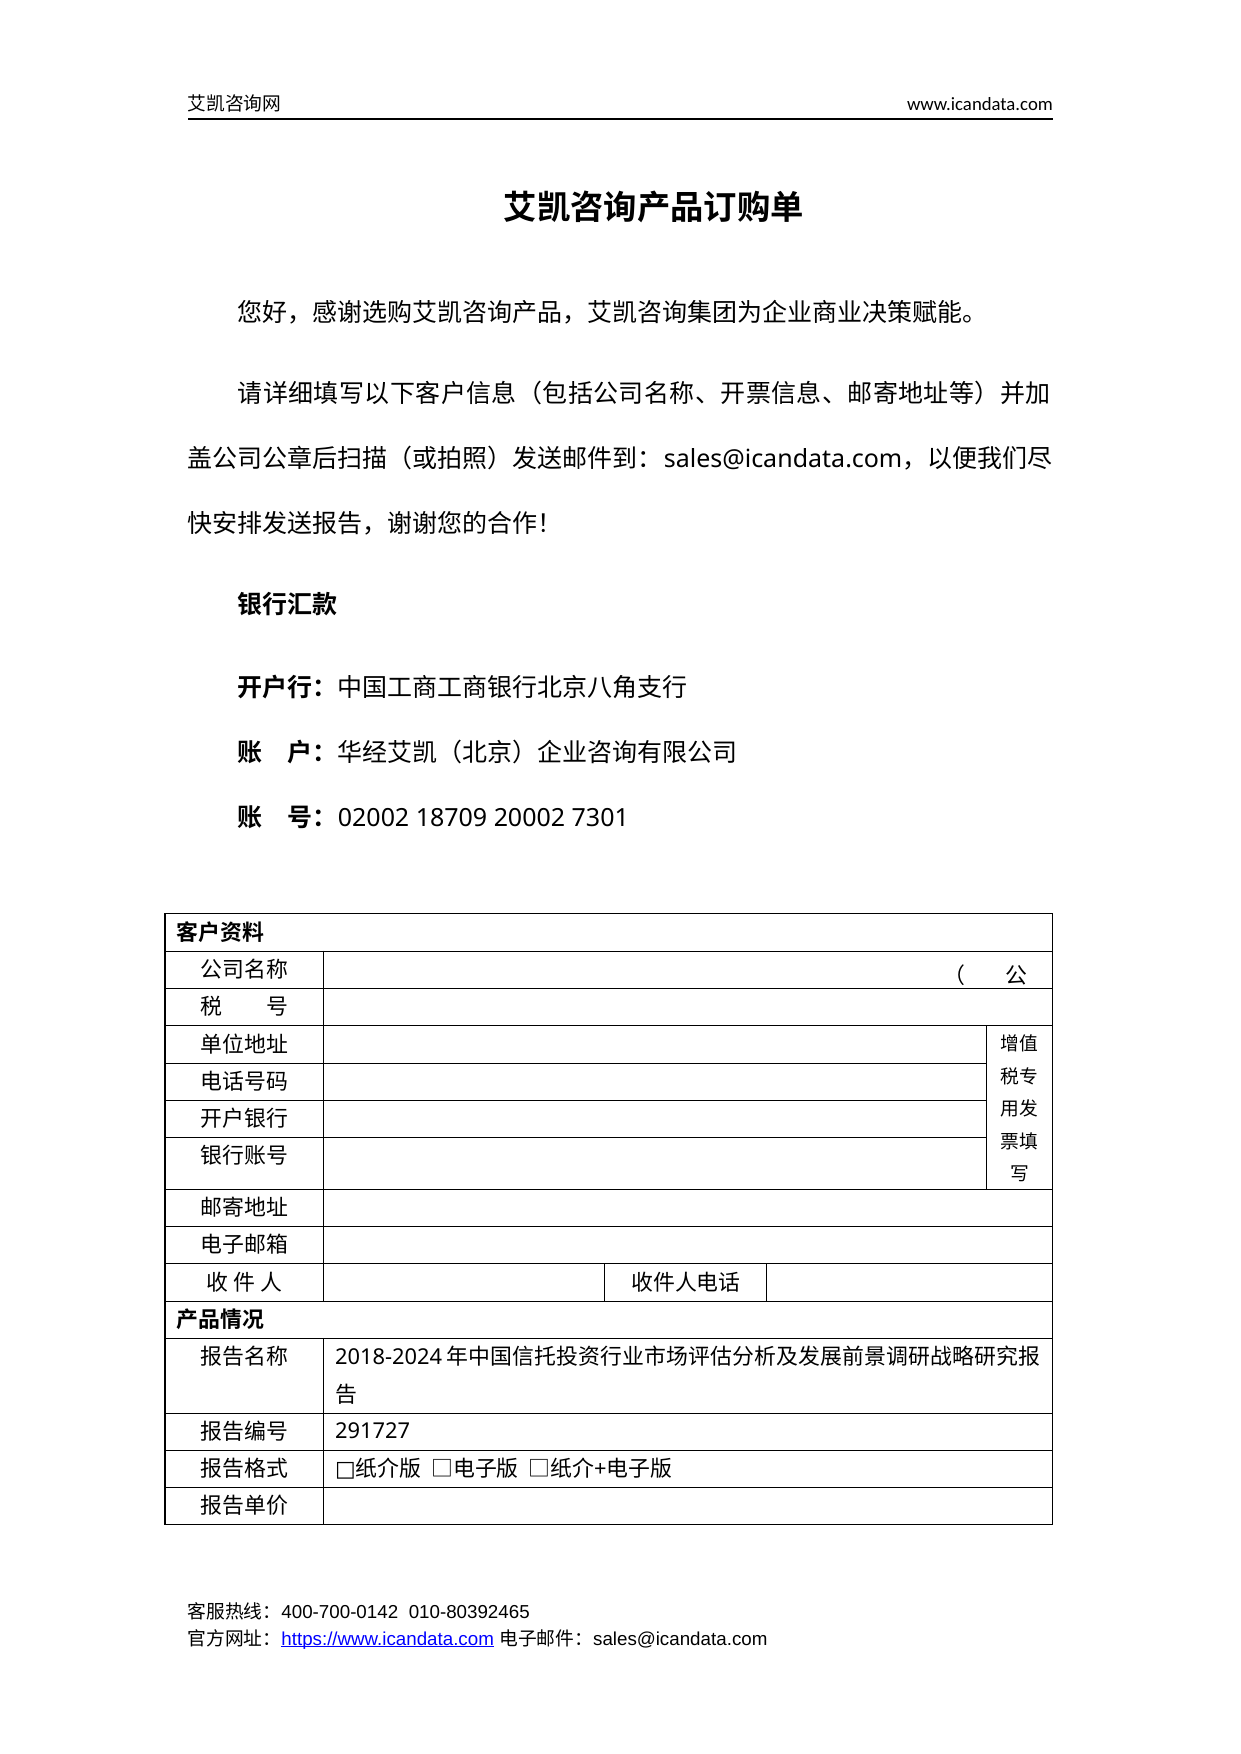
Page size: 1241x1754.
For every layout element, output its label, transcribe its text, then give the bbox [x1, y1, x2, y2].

table_header 客户资料 [166, 914, 1052, 951]
text 请详细填写以下客户信息（包括公司名称、开票信息、邮寄地址等）并加盖公司公章后扫描（或拍照）发送邮件到：sales@icandata.com，以便我们尽快安排发送报告，谢谢您的合作！ [187, 359, 1053, 554]
table_cell 电话号码 [166, 1064, 323, 1100]
table_cell 收 件 人 [166, 1264, 323, 1301]
table_cell 产品情况 [166, 1302, 1052, 1338]
table_cell 收件人电话 [605, 1264, 766, 1301]
table_cell [324, 1101, 986, 1137]
text 艾凯咨询产品订购单 [187, 172, 1053, 237]
text 开户行：中国工商工商银行北京八角支行 [187, 653, 1053, 718]
table_cell [324, 1026, 986, 1062]
table_cell 邮寄地址 [166, 1190, 323, 1226]
table_cell 银行账号 [166, 1138, 323, 1189]
text 您好，感谢选购艾凯咨询产品，艾凯咨询集团为企业商业决策赋能。 [187, 278, 1053, 343]
table_cell [324, 1488, 1052, 1524]
table_cell [324, 1190, 1052, 1226]
table_cell 公司名称 [166, 952, 323, 988]
table_cell [767, 1264, 1052, 1301]
table_cell 报告单价 [166, 1488, 323, 1524]
table_cell [324, 1227, 1052, 1263]
table_cell [324, 1264, 604, 1301]
table_cell 报告名称 [166, 1339, 323, 1412]
table_cell □纸介版 □电子版 □纸介+电子版 [324, 1451, 1052, 1487]
table_cell 增值税专用发票填写 [987, 1026, 1052, 1189]
table_cell 电子邮箱 [166, 1227, 323, 1263]
text 账 户：华经艾凯（北京）企业咨询有限公司 [187, 718, 1053, 783]
table_cell 报告编号 [166, 1414, 323, 1450]
table_cell [324, 1064, 986, 1100]
text 银行汇款 [187, 570, 1053, 635]
table_cell 开户银行 [166, 1101, 323, 1137]
table_cell 报告格式 [166, 1451, 323, 1487]
table_cell [324, 989, 1052, 1025]
table_cell [324, 1138, 986, 1189]
table_cell 291727 [324, 1414, 1052, 1450]
table_cell 2018-2024年中国信托投资行业市场评估分析及发展前景调研战略研究报告 [324, 1339, 1052, 1412]
table_cell 单位地址 [166, 1026, 323, 1062]
table_cell 税 号 [166, 989, 323, 1025]
text 账 号：02002 18709 20002 7301 [187, 783, 1053, 848]
table_cell [324, 952, 1052, 988]
